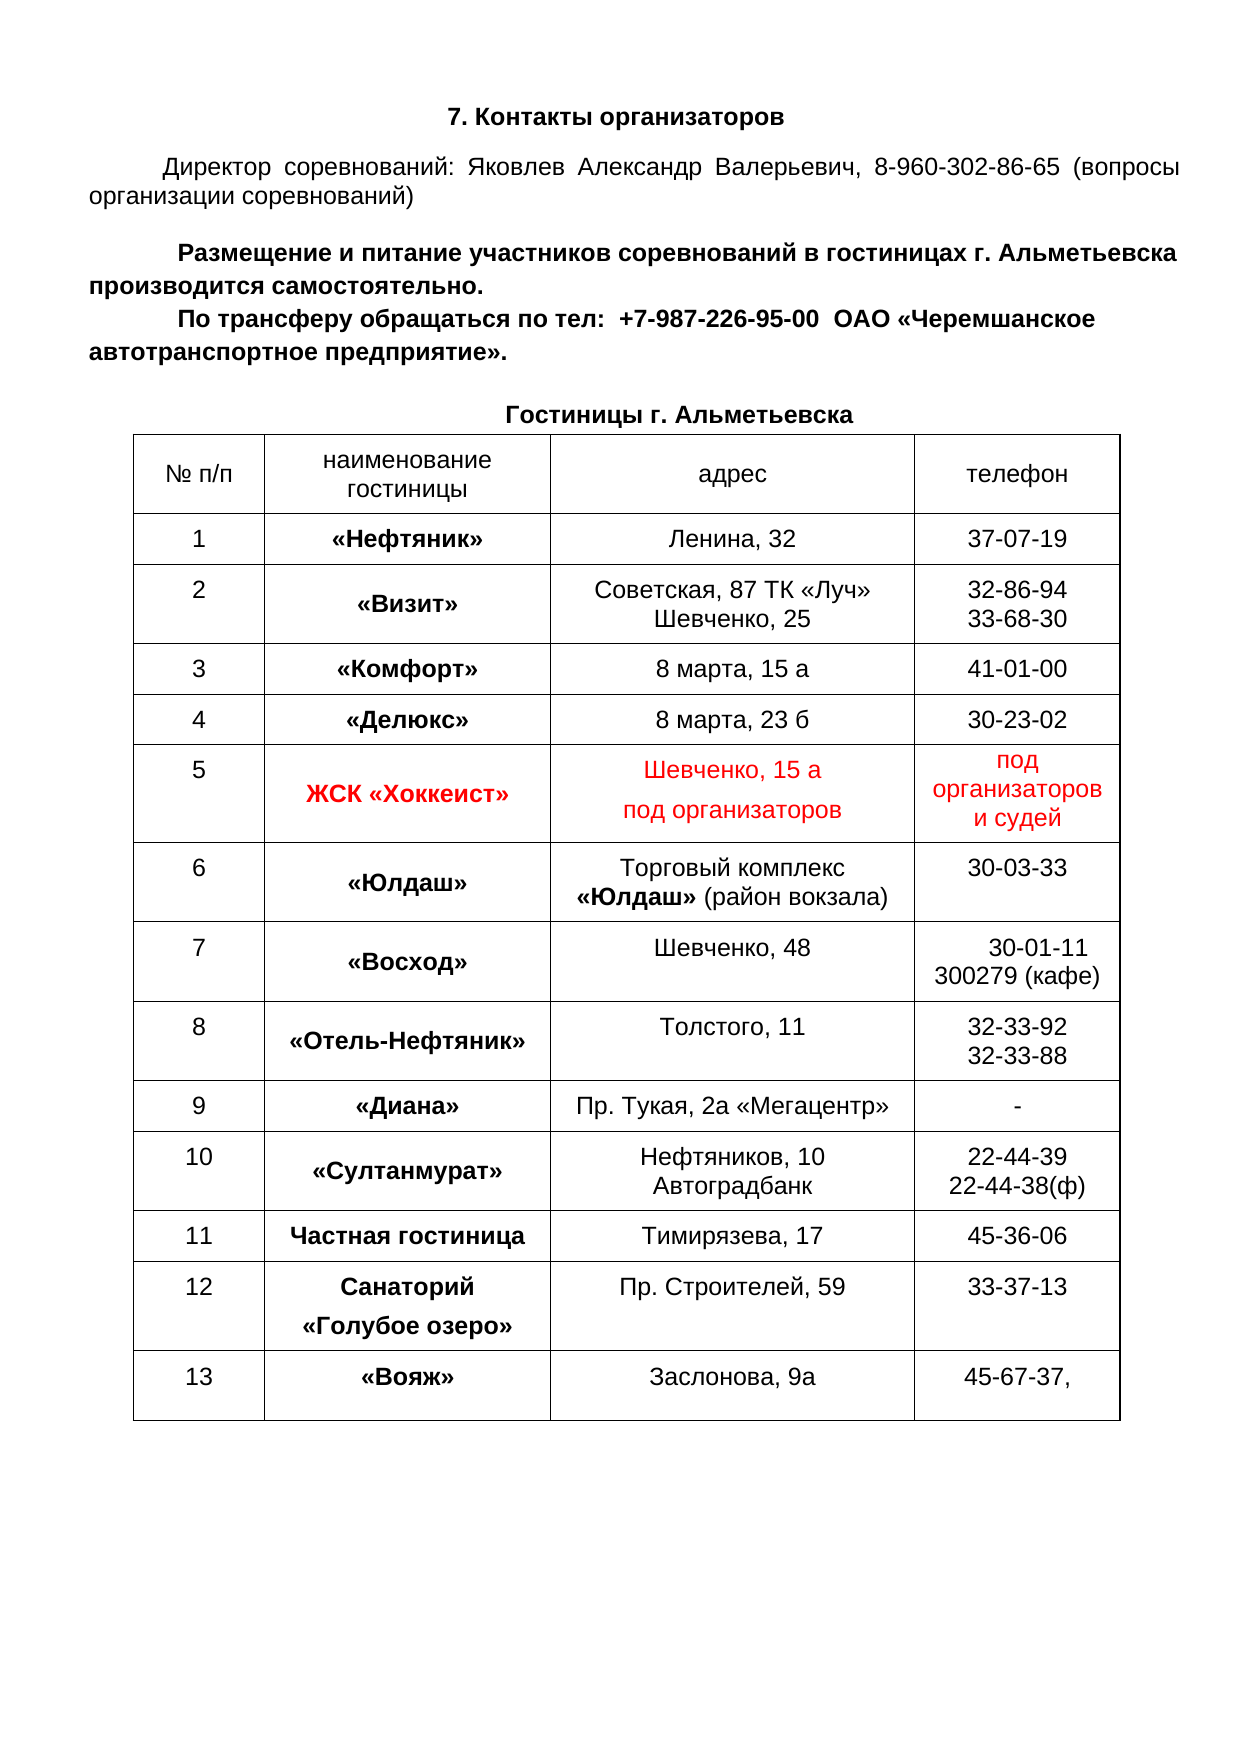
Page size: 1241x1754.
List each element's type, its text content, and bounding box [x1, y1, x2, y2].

text Директор соревнований: Яковлев Александр Валерьевич, 8-960-302-86-65 (вопросы организации соревнований) [89, 152, 1181, 209]
table_cell «Диана» [265, 1081, 550, 1131]
table_cell Толстого, 11 [551, 1002, 914, 1080]
table_cell 6 [134, 843, 264, 921]
table_cell 8 [134, 1002, 264, 1080]
table_cell 7 [134, 922, 264, 1001]
table_cell 8 марта, 23 б [551, 695, 914, 744]
table_cell «Юлдаш» [265, 843, 550, 921]
table_cell 41-01-00 [915, 644, 1119, 693]
table_cell 22-44-39 22-44-38(ф) [915, 1132, 1119, 1210]
table_cell Тимирязева, 17 [551, 1211, 914, 1261]
table_cell 32-33-92 32-33-88 [915, 1002, 1119, 1080]
table_cell Торговый комплекс «Юлдаш» (район вокзала) [551, 843, 914, 921]
table_cell 4 [134, 695, 264, 744]
table_cell под организаторов и судей [915, 745, 1119, 842]
table_cell 30-03-33 [915, 843, 1119, 921]
table_cell «Делюкс» [265, 695, 550, 744]
table_cell 12 [134, 1262, 264, 1350]
table_header наименование гостиницы [265, 435, 550, 513]
table_header адрес [551, 435, 914, 513]
table_cell 11 [134, 1211, 264, 1261]
table_cell «Визит» [265, 565, 550, 643]
table_cell 1 [134, 514, 264, 563]
table_cell Ленина, 32 [551, 514, 914, 563]
table_cell 9 [134, 1081, 264, 1131]
table_cell 30-01-11 300279 (кафе) [915, 922, 1119, 1001]
table_cell 33-37-13 [915, 1262, 1119, 1350]
table_cell 45-36-06 [915, 1211, 1119, 1261]
table_header № п/п [134, 435, 264, 513]
text Гостиницы г. Альметьевска [89, 400, 1181, 429]
table_cell «Вояж» [265, 1351, 550, 1420]
table_cell 10 [134, 1132, 264, 1210]
table_cell 13 [134, 1351, 264, 1420]
table_cell 37-07-19 [915, 514, 1119, 563]
table_cell «Султанмурат» [265, 1132, 550, 1210]
table_header телефон [915, 435, 1119, 513]
table_cell 30-23-02 [915, 695, 1119, 744]
table_cell «Отель-Нефтяник» [265, 1002, 550, 1080]
table_cell Санаторий «Голубое озеро» [265, 1262, 550, 1350]
table_cell «Восход» [265, 922, 550, 1001]
table_cell 32-86-94 33-68-30 [915, 565, 1119, 643]
table_cell - [915, 1081, 1119, 1131]
table_cell Шевченко, 15 а под организаторов [551, 745, 914, 842]
table_cell Нефтяников, 10 Автоградбанк [551, 1132, 914, 1210]
text 7. Контакты организаторов [89, 102, 1069, 131]
table_cell 5 [134, 745, 264, 842]
table_cell «Комфорт» [265, 644, 550, 693]
table_cell ЖСК «Хоккеист» [265, 745, 550, 842]
table_cell 45-67-37, [915, 1351, 1119, 1420]
text Размещение и питание участников соревнований в гостиницах г. Альметьевска производится самостоятельно. [89, 238, 1181, 300]
table_cell 8 марта, 15 а [551, 644, 914, 693]
text По трансферу обращаться по тел: +7-987-226-95-00 ОАО «Черемшанское автотранспортное предприятие». [89, 304, 1181, 366]
table_cell Пр. Строителей, 59 [551, 1262, 914, 1350]
table_cell Шевченко, 48 [551, 922, 914, 1001]
table_cell 2 [134, 565, 264, 643]
table_cell Советская, 87 ТК «Луч» Шевченко, 25 [551, 565, 914, 643]
table_cell Заслонова, 9а [551, 1351, 914, 1420]
table_cell «Нефтяник» [265, 514, 550, 563]
table_cell 3 [134, 644, 264, 693]
table_cell Частная гостиница [265, 1211, 550, 1261]
table_cell Пр. Тукая, 2а «Мегацентр» [551, 1081, 914, 1131]
